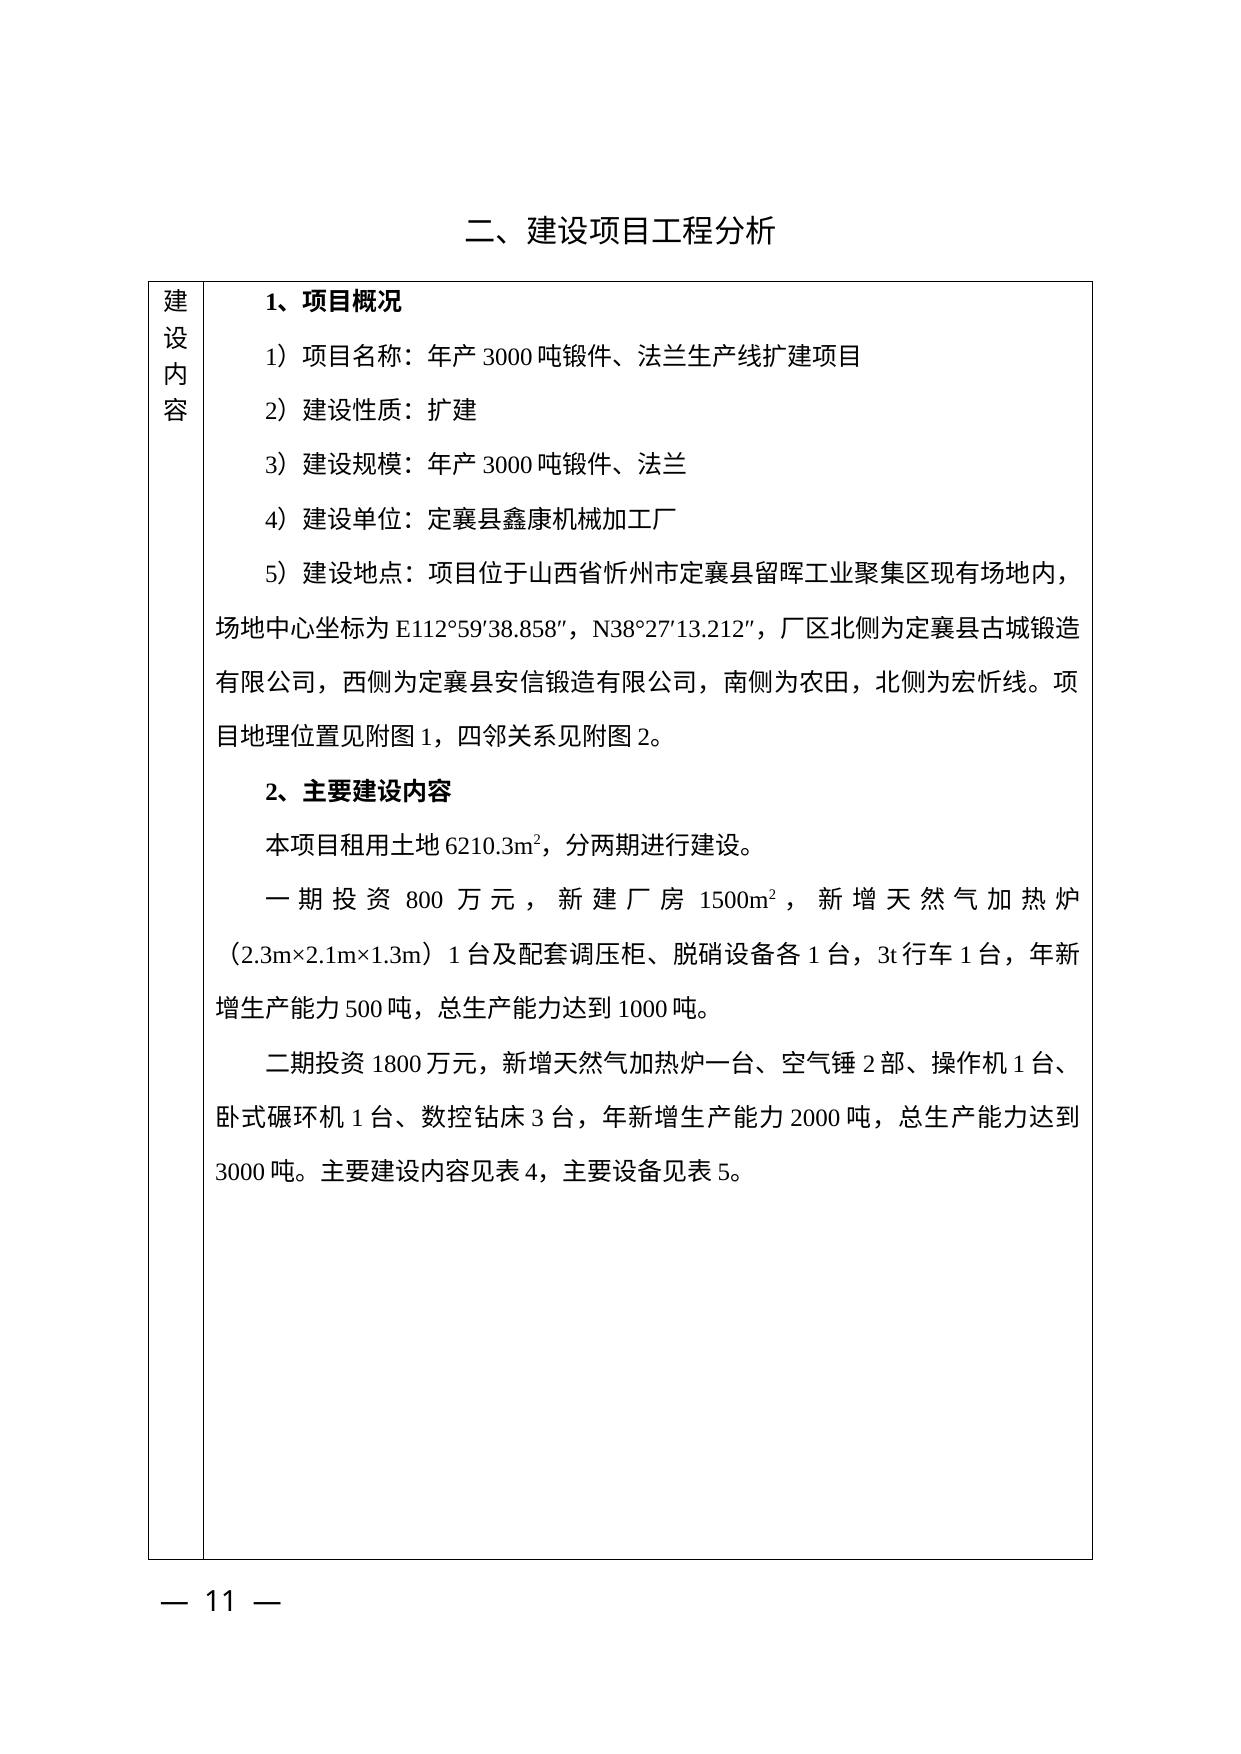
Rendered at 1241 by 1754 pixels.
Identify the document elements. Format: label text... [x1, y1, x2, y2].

text 二、建设项目工程分析 [159, 206, 1081, 252]
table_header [204, 282, 1092, 1559]
table_header 建设内容 [149, 282, 203, 1559]
